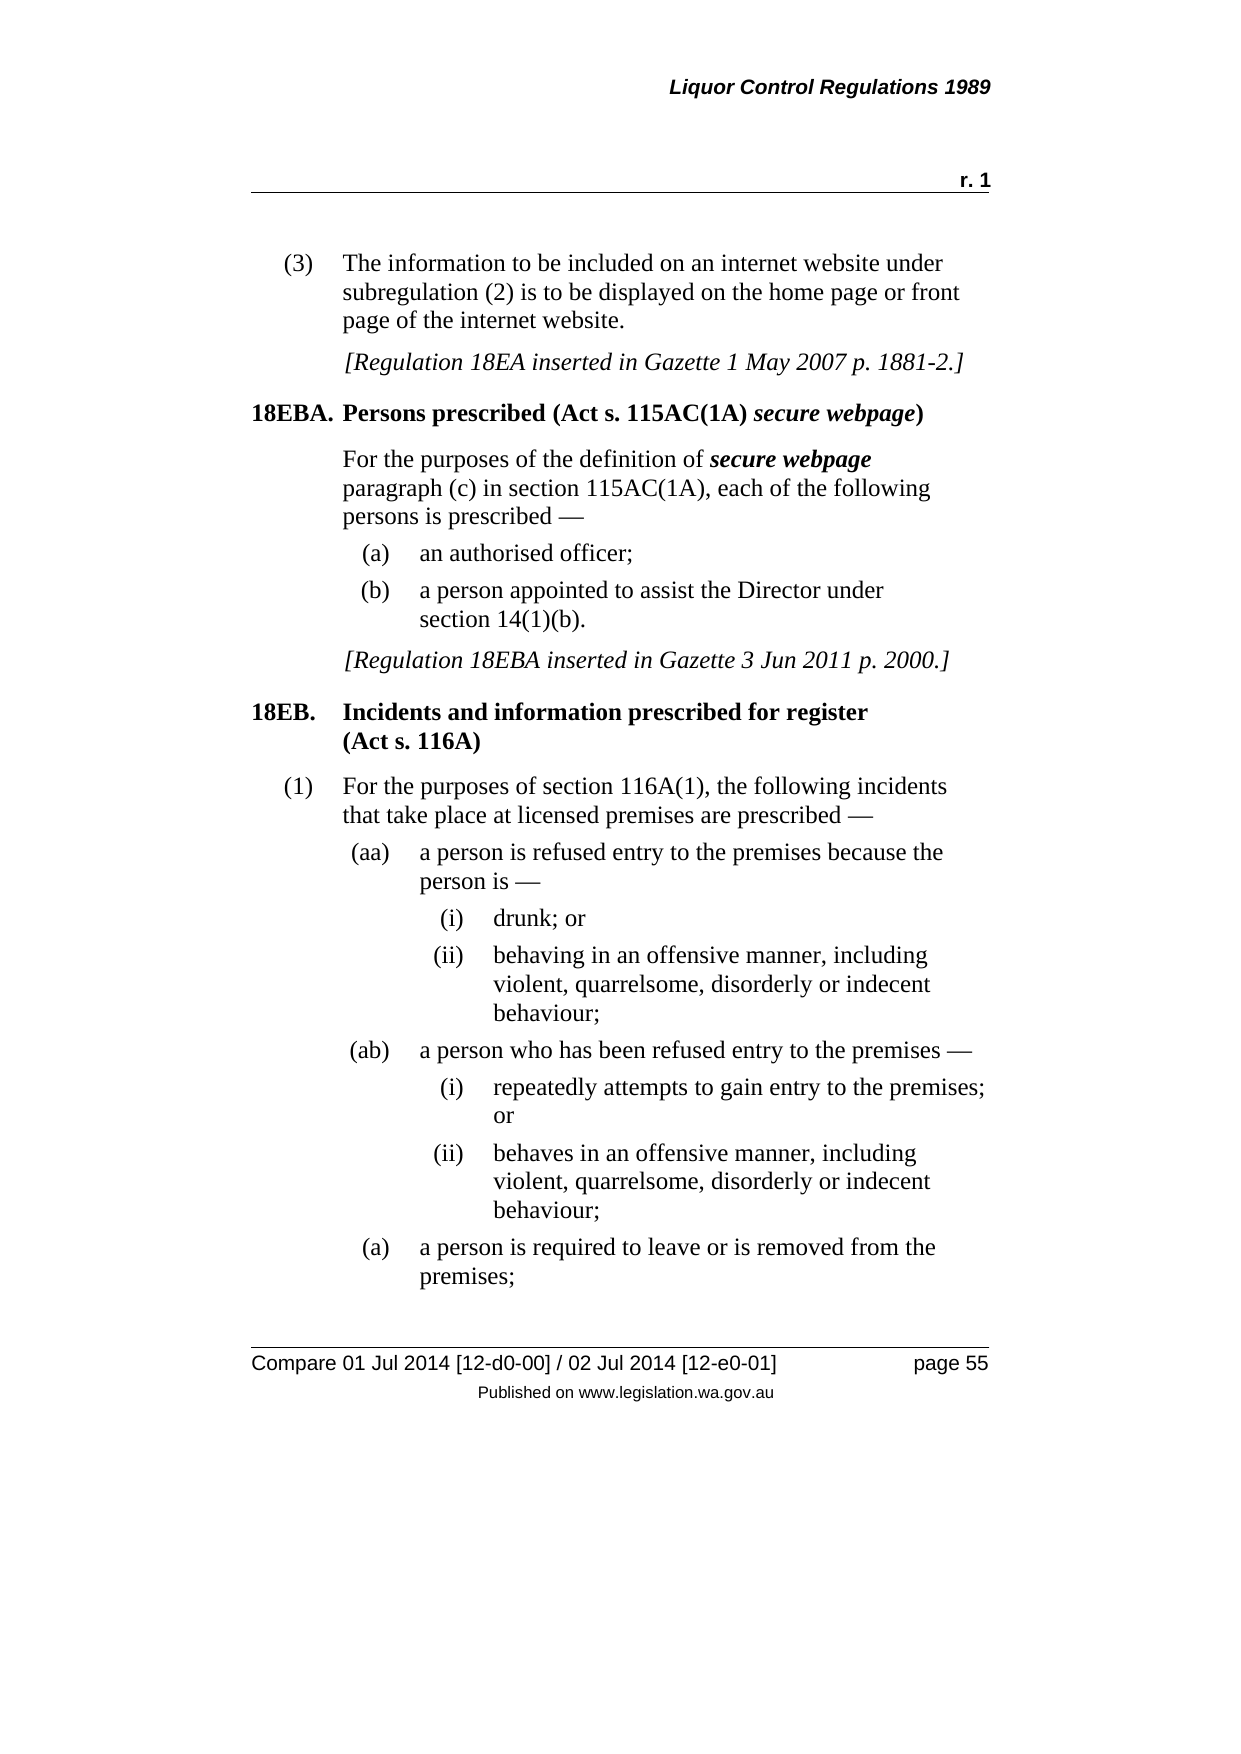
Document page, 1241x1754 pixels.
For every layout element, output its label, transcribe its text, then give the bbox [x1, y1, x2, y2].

text (3) The information to be included on an internet website under subregulation (2) is to be displayed on the home page or front page of the internet website. [251, 248, 989, 334]
text [Regulation 18EBA inserted in Gazette 3 Jun 2011 p. 2000.] [251, 646, 989, 674]
subtitle 18EBA. Persons prescribed (Act s. 115AC(1A) secure webpage) [251, 398, 989, 427]
text (ii) behaves in an offensive manner, including violent, quarrelsome, disorderly or indecent behaviour; [251, 1138, 989, 1224]
text (a) a person is required to leave or is removed from the premises; [251, 1232, 989, 1290]
text (ii) behaving in an offensive manner, including violent, quarrelsome, disorderly or indecent behaviour; [251, 940, 989, 1026]
text (1) For the purposes of section 116A(1), the following incidents that take place at licensed premises are prescribed — [251, 771, 989, 829]
text For the purposes of the definition of secure webpage paragraph (c) in section 115AC(1A), each of the following persons is prescribed — [251, 444, 989, 530]
text (b) a person appointed to assist the Director under section 14(1)(b). [251, 576, 989, 633]
text (ab) a person who has been refused entry to the premises — [251, 1035, 989, 1063]
text (i) drunk; or [251, 903, 989, 932]
text (i) repeatedly attempts to gain entry to the premises; or [251, 1072, 989, 1129]
text [Regulation 18EA inserted in Gazette 1 May 2007 p. 1881-2.] [251, 347, 989, 376]
text (aa) a person is refused entry to the premises because the person is — [251, 837, 989, 895]
text (a) an authorised officer; [251, 538, 989, 567]
subtitle 18EB. Incidents and information prescribed for register (Act s. 116A) [251, 697, 989, 755]
